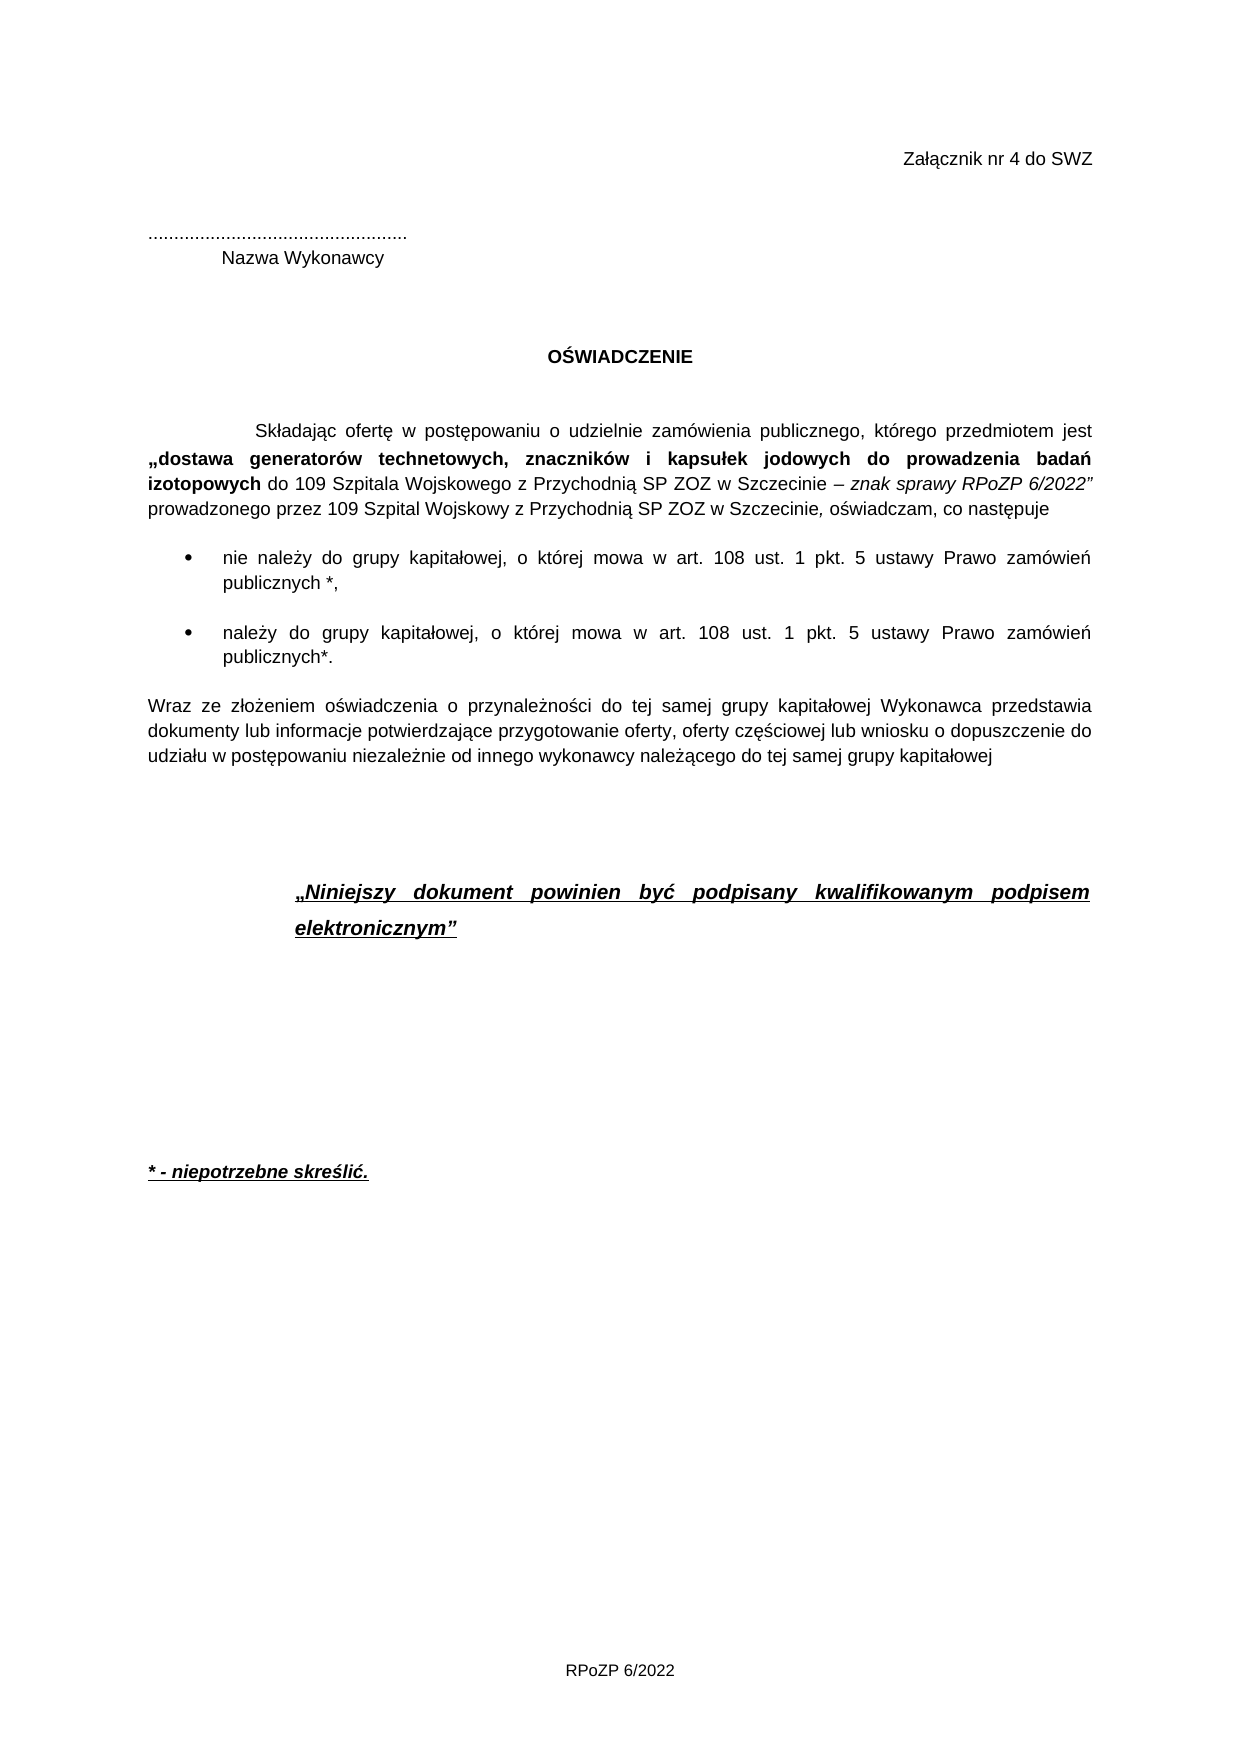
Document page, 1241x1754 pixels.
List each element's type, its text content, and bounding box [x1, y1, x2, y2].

text Składając ofertę w postępowaniu o udzielnie zamówienia publicznego, którego przedmiotem jest „dostawa generatorów technetowych, znaczników i kapsułek jodowych do prowadzenia badań izotopowych do 109 Szpitala Wojskowego z Przychodnią SP ZOZ w Szczecinie – znak sprawy RPoZP 6/2022” prowadzonego przez 109 Szpital Wojskowy z Przychodnią SP ZOZ w Szczecinie, oświadczam, co następuje [148, 420, 1093, 519]
text .................................................. [148, 222, 1093, 243]
list należy do grupy kapitałowej, o której mowa w art. 108 ust. 1 pkt. 5 ustawy Prawo zamówień publicznych*. [185, 621, 1093, 668]
text Nazwa Wykonawcy [148, 247, 1093, 268]
text OŚWIADCZENIE [148, 346, 1093, 367]
text „Niniejszy dokument powinien być podpisany kwalifikowanym podpisem elektronicznym” [294, 880, 1093, 940]
text Wraz ze złożeniem oświadczenia o przynależności do tej samej grupy kapitałowej Wykonawca przedstawia dokumenty lub informacje potwierdzające przygotowanie oferty, oferty częściowej lub wniosku o dopuszczenie do udziału w postępowaniu niezależnie od innego wykonawcy należącego do tej samej grupy kapitałowej [148, 695, 1093, 766]
text Załącznik nr 4 do SWZ [148, 148, 1093, 169]
text * - niepotrzebne skreślić. [148, 1161, 1093, 1183]
list nie należy do grupy kapitałowej, o której mowa w art. 108 ust. 1 pkt. 5 ustawy Prawo zamówień publicznych *, [185, 547, 1093, 593]
